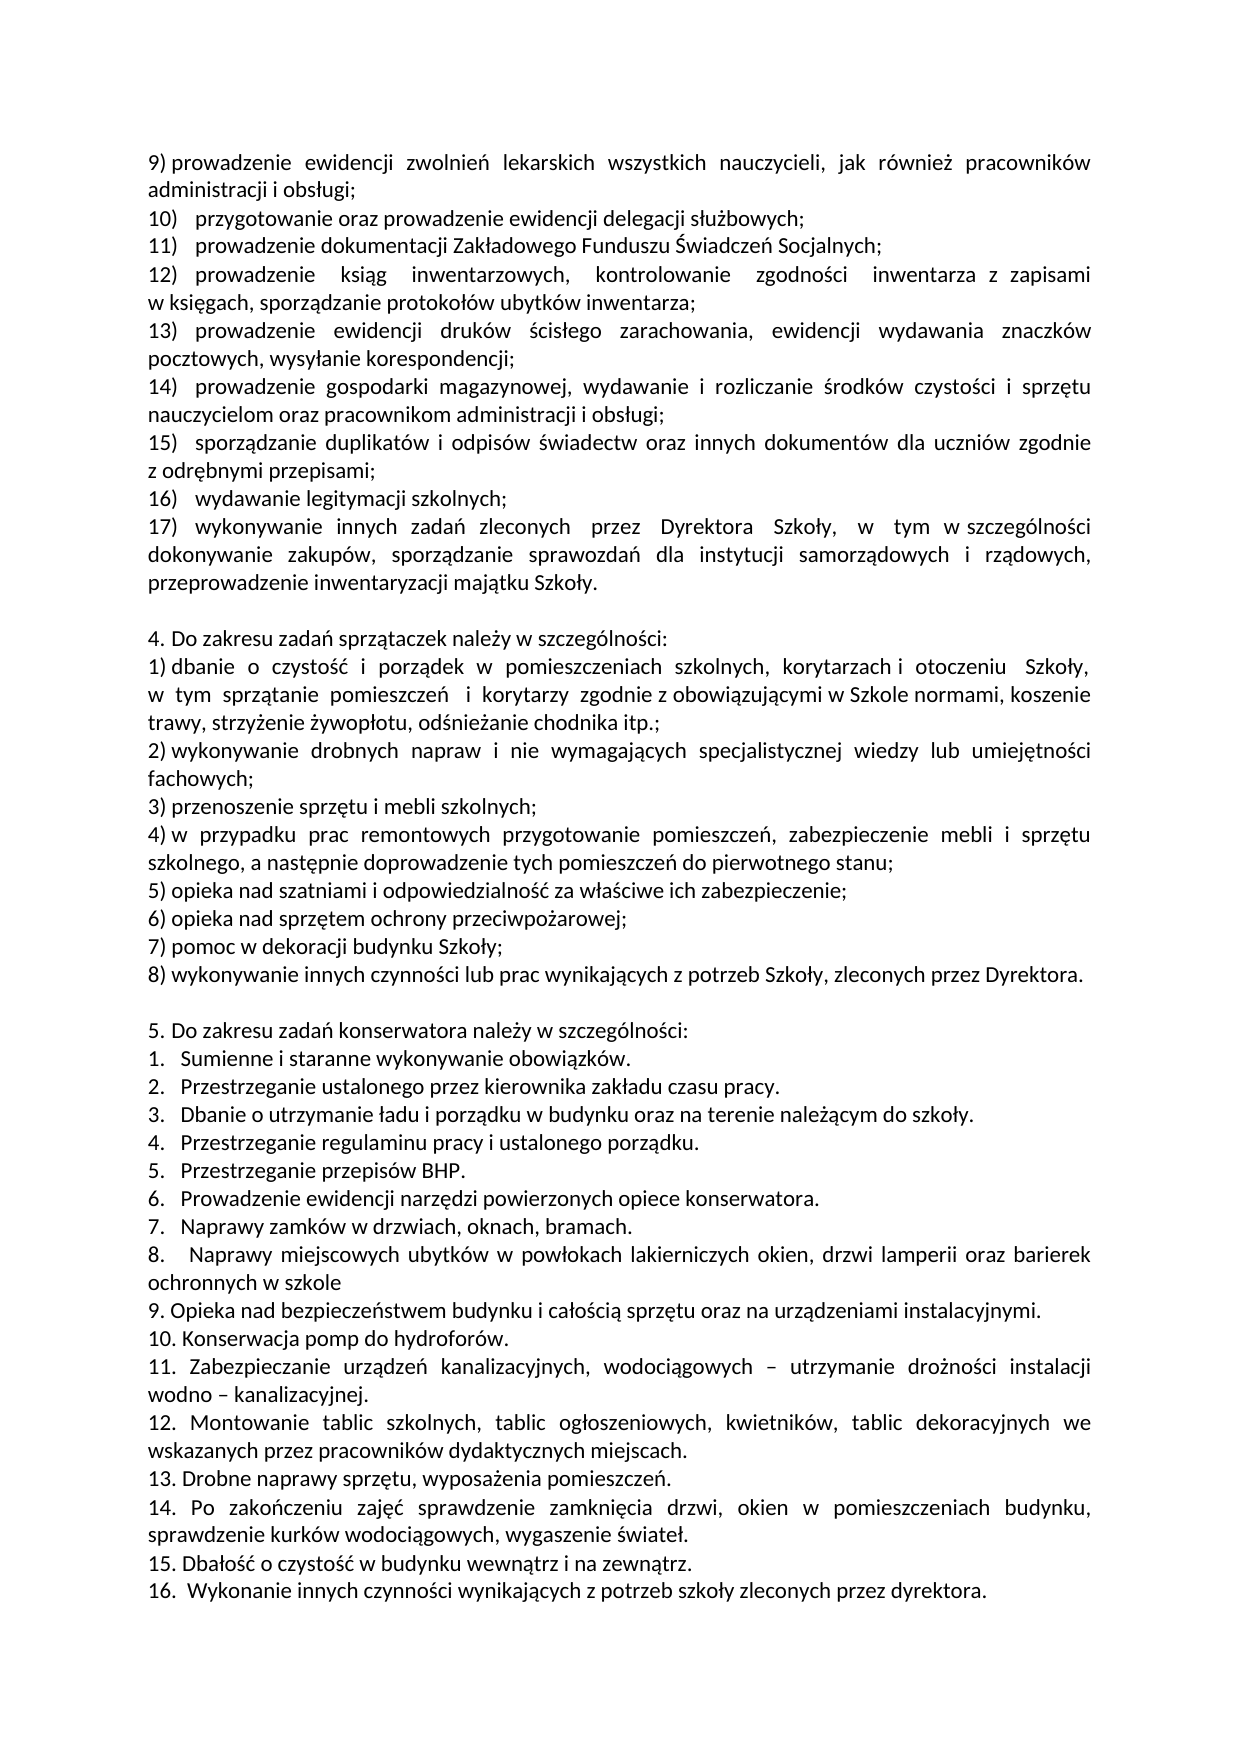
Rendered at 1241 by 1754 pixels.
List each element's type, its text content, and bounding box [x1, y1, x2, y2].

text 12) prowadzenie ksiąg inwentarzowych, kontrolowanie zgodności inwentarza z zapisami w księgach, sporządzanie protokołów ubytków inwentarza; [148, 260, 1093, 316]
text 4. Do zakresu zadań sprzątaczek należy w szczególności: [148, 624, 1093, 652]
text 4. Przestrzeganie regulaminu pracy i ustalonego porządku. [148, 1128, 1093, 1156]
text 11. Zabezpieczanie urządzeń kanalizacyjnych, wodociągowych – utrzymanie drożności instalacji wodno – kanalizacyjnej. [148, 1352, 1093, 1408]
text 10) przygotowanie oraz prowadzenie ewidencji delegacji służbowych; [148, 204, 1093, 232]
text 15) sporządzanie duplikatów i odpisów świadectw oraz innych dokumentów dla uczniów zgodnie z odrębnymi przepisami; [148, 428, 1093, 484]
text 14. Po zakończeniu zajęć sprawdzenie zamknięcia drzwi, okien w pomieszczeniach budynku, sprawdzenie kurków wodociągowych, wygaszenie świateł. [148, 1493, 1093, 1549]
text 10. Konserwacja pomp do hydroforów. [148, 1324, 1093, 1352]
text 7) pomoc w dekoracji budynku Szkoły; [148, 932, 1093, 960]
text 15. Dbałość o czystość w budynku wewnątrz i na zewnątrz. [148, 1549, 1093, 1577]
text 17) wykonywanie innych zadań zleconych przez Dyrektora Szkoły, w tym w szczególności dokonywanie zakupów, sporządzanie sprawozdań dla instytucji samorządowych i rządowych, przeprowadzenie inwentaryzacji majątku Szkoły. [148, 512, 1093, 596]
text 7. Naprawy zamków w drzwiach, oknach, bramach. [148, 1212, 1093, 1240]
text 4) w przypadku prac remontowych przygotowanie pomieszczeń, zabezpieczenie mebli i sprzętu szkolnego, a następnie doprowadzenie tych pomieszczeń do pierwotnego stanu; [148, 820, 1093, 876]
text 3) przenoszenie sprzętu i mebli szkolnych; [148, 792, 1093, 820]
text 9) prowadzenie ewidencji zwolnień lekarskich wszystkich nauczycieli, jak również pracowników administracji i obsługi; [148, 148, 1093, 204]
text 16. Wykonanie innych czynności wynikających z potrzeb szkoły zleconych przez dyrektora. [148, 1577, 1093, 1605]
text 16) wydawanie legitymacji szkolnych; [148, 484, 1093, 512]
text 9. Opieka nad bezpieczeństwem budynku i całością sprzętu oraz na urządzeniami instalacyjnymi. [148, 1296, 1093, 1324]
text 6. Prowadzenie ewidencji narzędzi powierzonych opiece konserwatora. [148, 1184, 1093, 1212]
text 8. Naprawy miejscowych ubytków w powłokach lakierniczych okien, drzwi lamperii oraz barierek ochronnych w szkole [148, 1240, 1093, 1296]
text 14) prowadzenie gospodarki magazynowej, wydawanie i rozliczanie środków czystości i sprzętu nauczycielom oraz pracownikom administracji i obsługi; [148, 372, 1093, 428]
text 6) opieka nad sprzętem ochrony przeciwpożarowej; [148, 904, 1093, 932]
text 11) prowadzenie dokumentacji Zakładowego Funduszu Świadczeń Socjalnych; [148, 232, 1093, 260]
text 12. Montowanie tablic szkolnych, tablic ogłoszeniowych, kwietników, tablic dekoracyjnych we wskazanych przez pracowników dydaktycznych miejscach. [148, 1408, 1093, 1464]
text 1. Sumienne i staranne wykonywanie obowiązków. [148, 1044, 1093, 1072]
text 5) opieka nad szatniami i odpowiedzialność za właściwe ich zabezpieczenie; [148, 876, 1093, 904]
text 13) prowadzenie ewidencji druków ścisłego zarachowania, ewidencji wydawania znaczków pocztowych, wysyłanie korespondencji; [148, 316, 1093, 372]
text 5. Przestrzeganie przepisów BHP. [148, 1156, 1093, 1184]
text 13. Drobne naprawy sprzętu, wyposażenia pomieszczeń. [148, 1464, 1093, 1493]
text 8) wykonywanie innych czynności lub prac wynikających z potrzeb Szkoły, zleconych przez Dyrektora. [148, 960, 1093, 988]
text 3. Dbanie o utrzymanie ładu i porządku w budynku oraz na terenie należącym do szkoły. [148, 1100, 1093, 1128]
text 2. Przestrzeganie ustalonego przez kierownika zakładu czasu pracy. [148, 1072, 1093, 1100]
text 5. Do zakresu zadań konserwatora należy w szczególności: [148, 1016, 1093, 1044]
text 1) dbanie o czystość i porządek w pomieszczeniach szkolnych, korytarzach i otoczeniu Szkoły, w tym sprzątanie pomieszczeń i korytarzy zgodnie z obowiązującymi w Szkole normami, koszenie trawy, strzyżenie żywopłotu, odśnieżanie chodnika itp.; [148, 652, 1093, 736]
text 2) wykonywanie drobnych napraw i nie wymagających specjalistycznej wiedzy lub umiejętności fachowych; [148, 736, 1093, 792]
